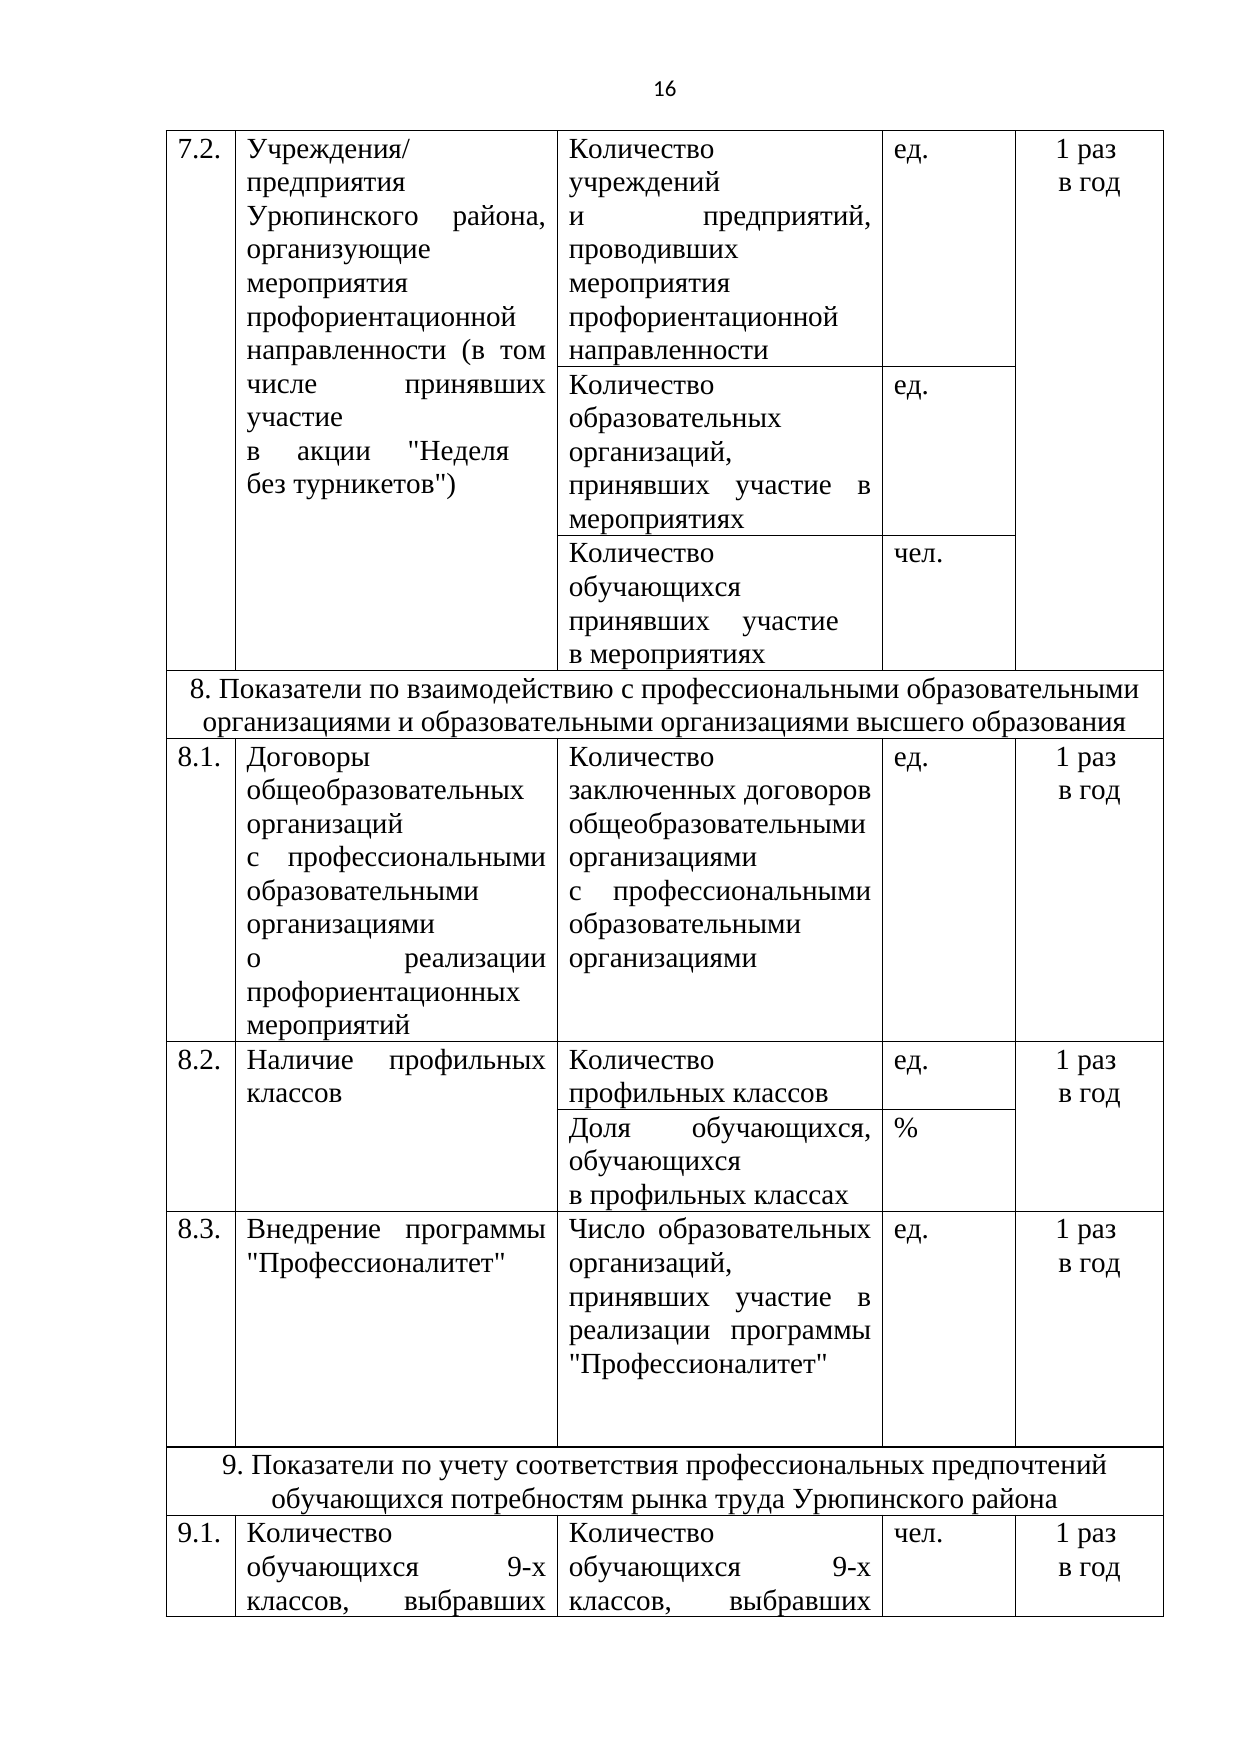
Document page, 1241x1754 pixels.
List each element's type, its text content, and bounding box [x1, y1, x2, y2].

table_cell 1 раз в год [1016, 1516, 1163, 1616]
table_cell % [883, 1110, 1015, 1211]
table_cell Наличие профильных классов [236, 1042, 557, 1211]
table_cell 9. Показатели по учету соответствия профессиональных предпочтений обучающихся потребностям рынка труда Урюпинского района [167, 1448, 1163, 1514]
table_cell ед. [883, 739, 1015, 1041]
table_cell 8. Показатели по взаимодействию с профессиональными образовательными организациями и образовательными организациями высшего образования [167, 671, 1163, 738]
table_cell 1 раз в год [1016, 1042, 1163, 1211]
table_cell Договоры общеобразовательных организаций с профессиональными образовательными организациями о реализации профориентационных мероприятий [236, 739, 557, 1041]
table_cell чел. [883, 1516, 1015, 1616]
table_cell ед. [883, 131, 1015, 366]
table_cell 8.3. [167, 1212, 235, 1446]
table_cell Количество заключенных договоров общеобразовательными организациями с профессиональными образовательными организациями [558, 739, 882, 1041]
table_cell ед. [883, 367, 1015, 534]
table_cell Количество обучающихся принявших участие в мероприятиях [558, 536, 882, 670]
table_cell Число образовательных организаций, принявших участие в реализации программы "Профессионалитет" [558, 1212, 882, 1446]
table_cell 1 раз в год [1016, 739, 1163, 1041]
table_cell Внедрение программы "Профессионалитет" [236, 1212, 557, 1446]
table_cell 8.2. [167, 1042, 235, 1211]
table_cell Количество профильных классов [558, 1042, 882, 1109]
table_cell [558, 1516, 882, 1616]
table_cell 1 раз в год [1016, 1212, 1163, 1446]
table_cell чел. [883, 536, 1015, 670]
table_cell 8.1. [167, 739, 235, 1041]
table_cell ед. [883, 1212, 1015, 1446]
table_cell Количество образовательных организаций, принявших участие в мероприятиях [558, 367, 882, 534]
table_cell 1 раз в год [1016, 131, 1163, 670]
table_cell Доля обучающихся, обучающихся в профильных классах [558, 1110, 882, 1211]
table_cell Учреждения/предприятия Урюпинского района, организующие мероприятия профориентационной направленности (в том числе принявших участие в акции "Неделя без турникетов") [236, 131, 557, 670]
table_cell 9.1. [167, 1516, 235, 1616]
table_cell ед. [883, 1042, 1015, 1109]
table_cell Количество учреждений и предприятий, проводивших мероприятия профориентационной направленности [558, 131, 882, 366]
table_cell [236, 1516, 557, 1616]
table_cell 7.2. [167, 131, 235, 670]
